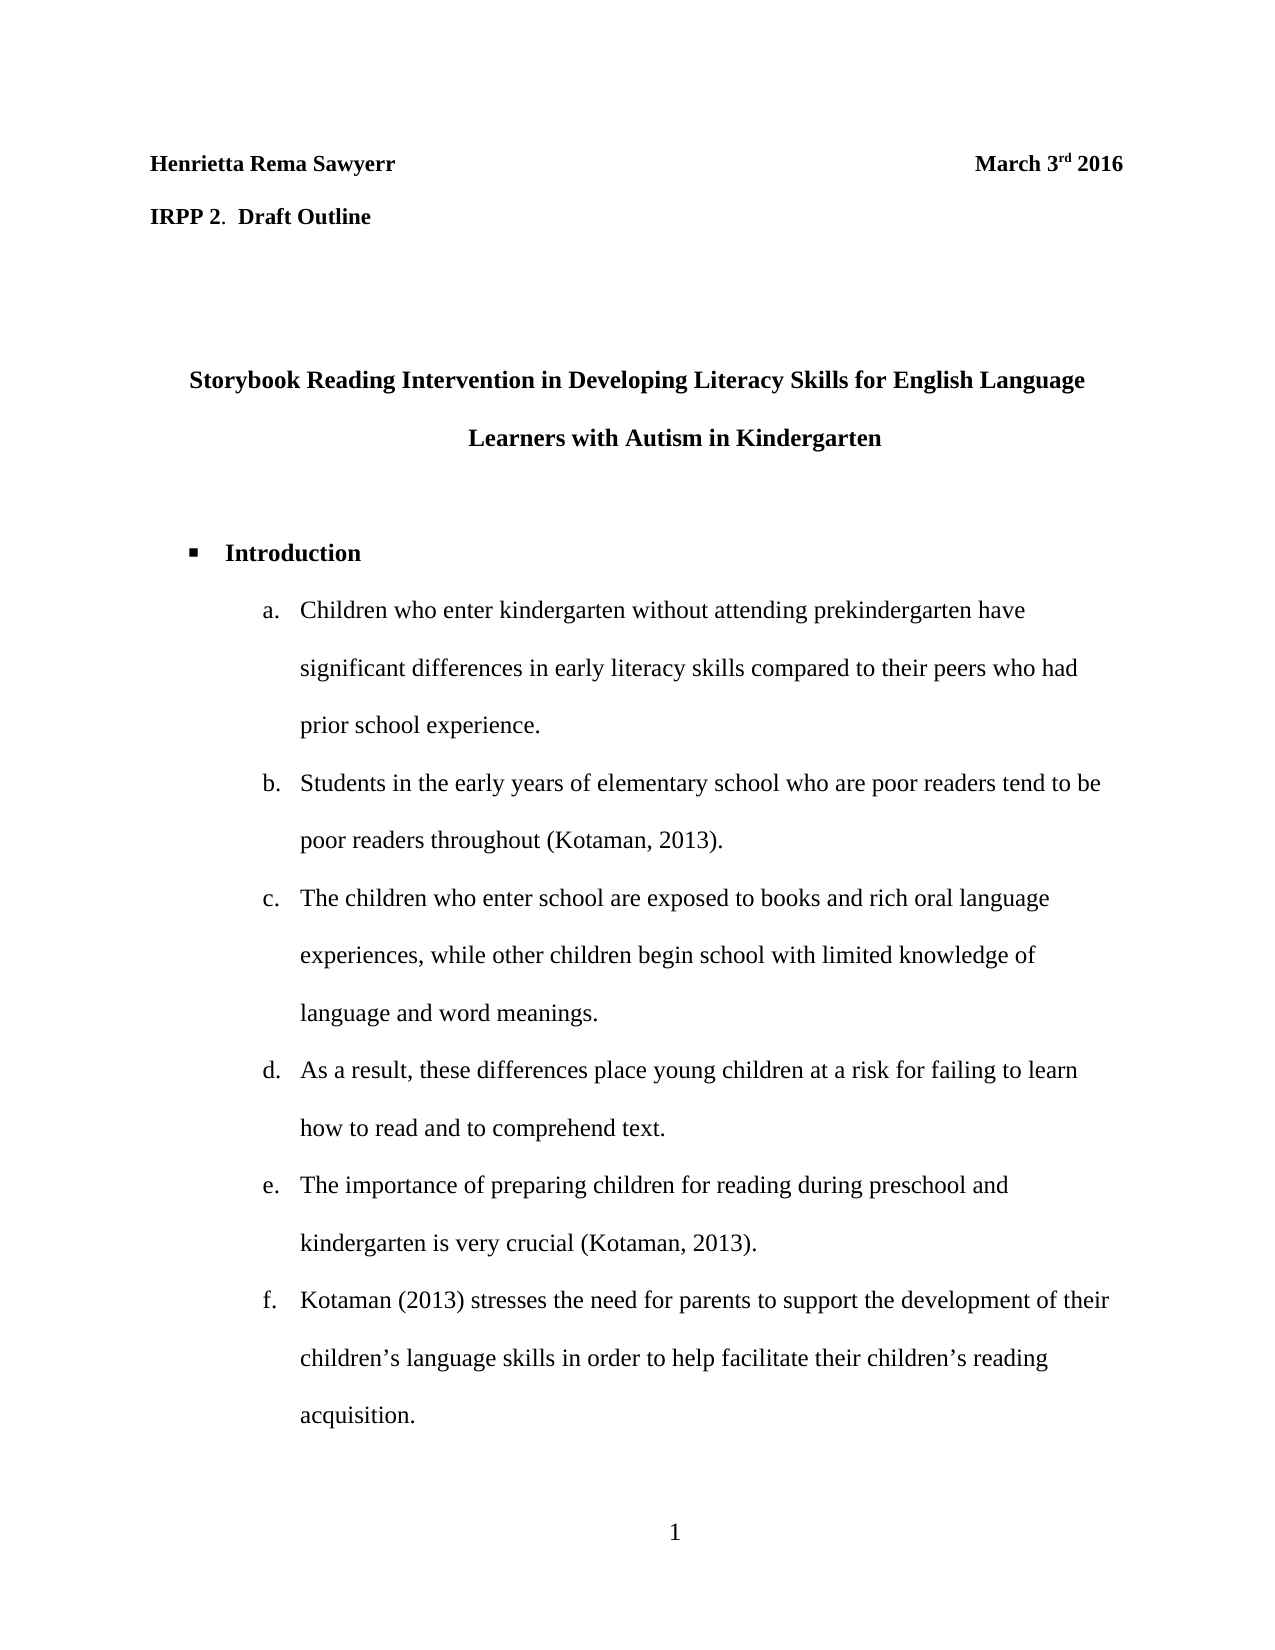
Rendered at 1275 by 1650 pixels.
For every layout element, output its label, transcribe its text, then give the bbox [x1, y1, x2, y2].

list As a result, these differences place young children at a risk for failing to learn how to read and to comprehend text. [262, 1056, 1125, 1142]
list Children who enter kindergarten without attending prekindergarten have significant differences in early literacy skills compared to their peers who had prior school experience. [262, 596, 1125, 739]
list The importance of preparing children for reading during preschool and kindergarten is very crucial (Kotaman, 2013). [262, 1171, 1125, 1257]
list Kotaman (2013) stresses the need for parents to support the development of their children’s language skills in order to help facilitate their children’s reading acquisition. [262, 1286, 1125, 1429]
list Introduction [187, 538, 1125, 567]
text IRPP 2. Draft Outline [150, 203, 1125, 229]
text Storybook Reading Intervention in Developing Literacy Skills for English Language Learners with Autism in Kindergarten [150, 366, 1125, 452]
list The children who enter school are exposed to books and rich oral language experiences, while other children begin school with limited knowledge of language and word meanings. [262, 883, 1125, 1027]
text Henrietta Rema Sawyerr March 3rd 2016 [150, 150, 1125, 176]
list Students in the early years of elementary school who are poor readers tend to be poor readers throughout (Kotaman, 2013). [262, 768, 1125, 854]
